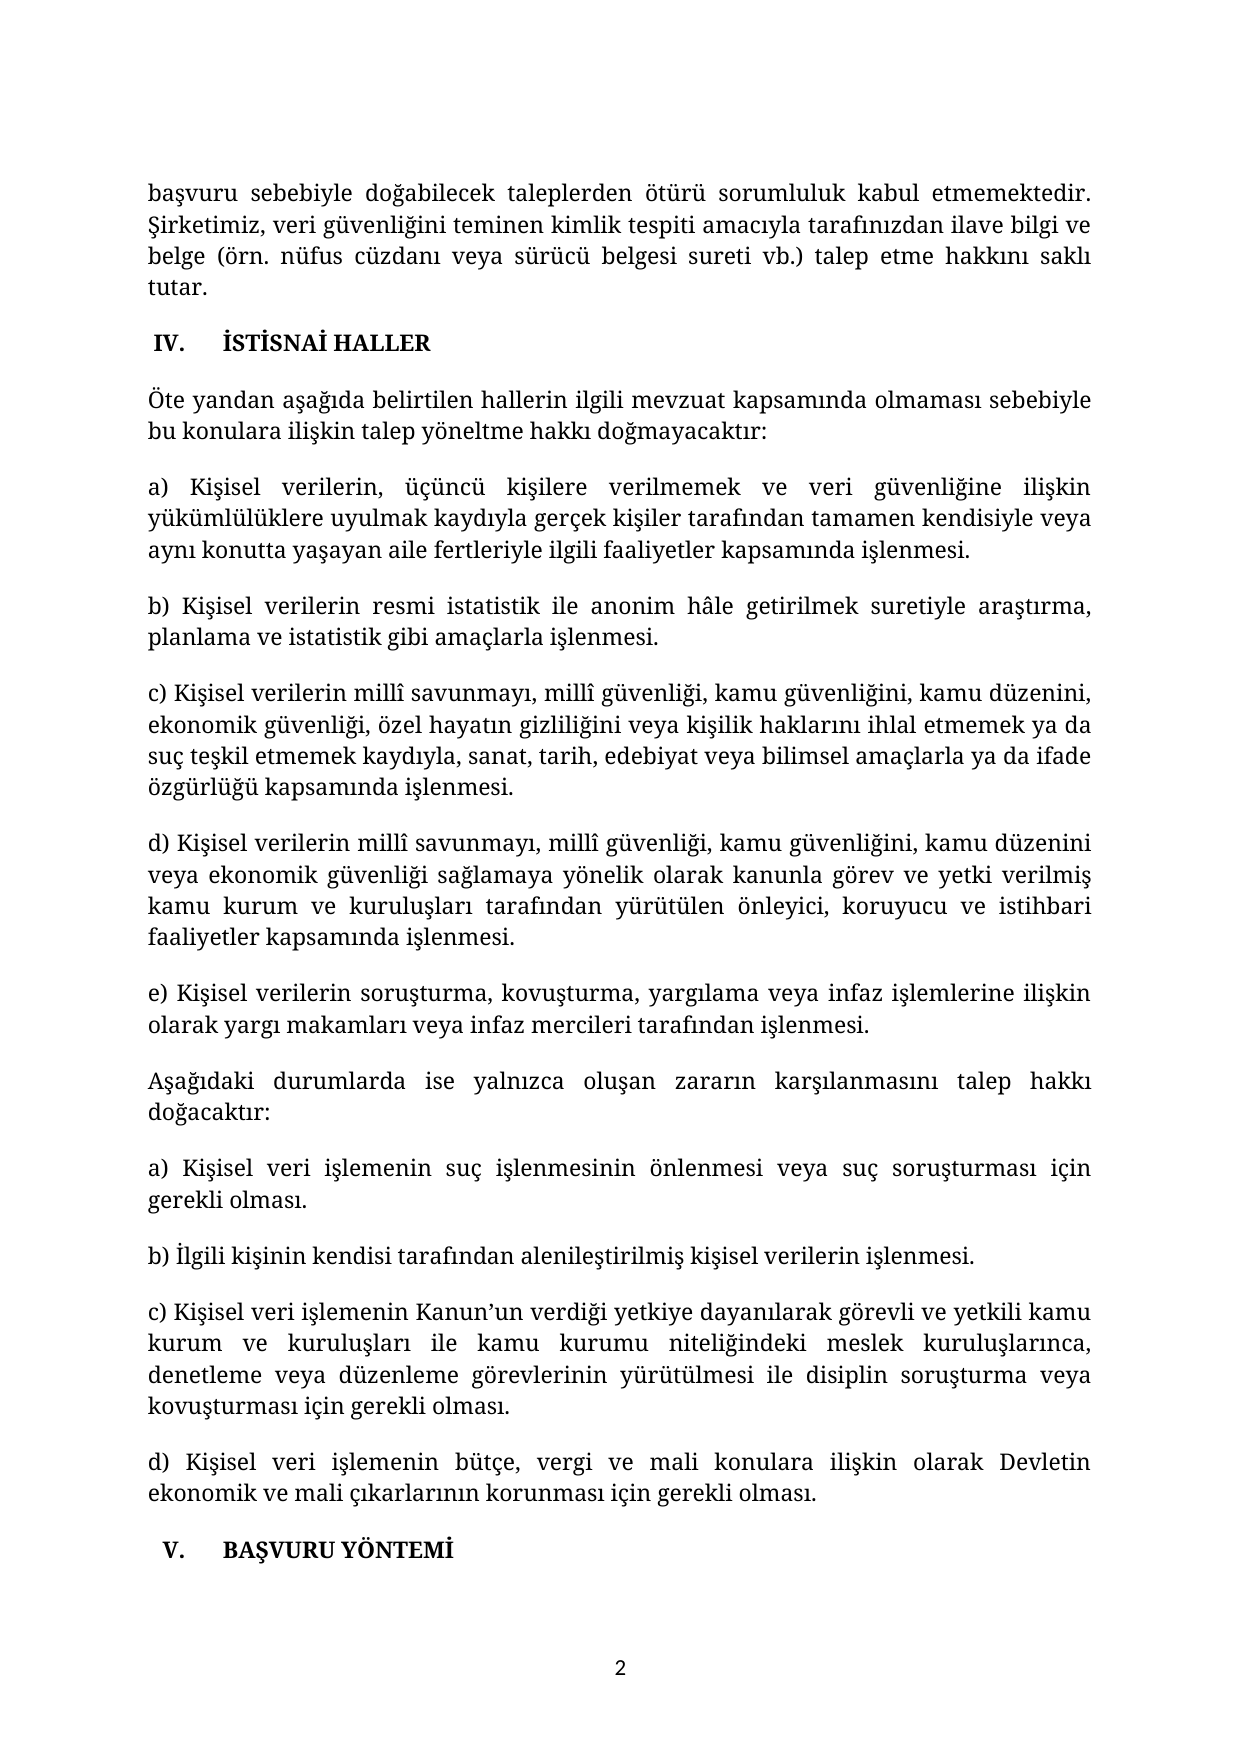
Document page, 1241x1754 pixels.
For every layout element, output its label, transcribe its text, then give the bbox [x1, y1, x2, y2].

text b) Kişisel verilerin resmi istatistik ile anonim hâle getirilmek suretiyle araştırma, planlama ve istatistik gibi amaçlarla işlenmesi. [148, 590, 1093, 652]
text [148, 177, 1093, 302]
text c) Kişisel verilerin millî savunmayı, millî güvenliği, kamu güvenliğini, kamu düzenini, ekonomik güvenliği, özel hayatın gizliliğini veya kişilik haklarını ihlal etmemek ya da suç teşkil etmemek kaydıyla, sanat, tarih, edebiyat veya bilimsel amaçlarla ya da ifade özgürlüğü kapsamında işlenmesi. [148, 677, 1093, 802]
list İSTİSNAİ HALLER [185, 327, 1093, 358]
list BAŞVURU YÖNTEMİ [185, 1533, 1093, 1565]
text a) Kişisel verilerin, üçüncü kişilere verilmemek ve veri güvenliğine ilişkin yükümlülüklere uyulmak kaydıyla gerçek kişiler tarafından tamamen kendisiyle veya aynı konutta yaşayan aile fertleriyle ilgili faaliyetler kapsamında işlenmesi. [148, 471, 1093, 565]
text b) İlgili kişinin kendisi tarafından alenileştirilmiş kişisel verilerin işlenmesi. [148, 1240, 1093, 1271]
text Aşağıdaki durumlarda ise yalnızca oluşan zararın karşılanmasını talep hakkı doğacaktır: [148, 1065, 1093, 1127]
text e) Kişisel verilerin soruşturma, kovuşturma, yargılama veya infaz işlemlerine ilişkin olarak yargı makamları veya infaz mercileri tarafından işlenmesi. [148, 977, 1093, 1040]
text d) Kişisel veri işlemenin bütçe, vergi ve mali konulara ilişkin olarak Devletin ekonomik ve mali çıkarlarının korunması için gerekli olması. [148, 1446, 1093, 1508]
text c) Kişisel veri işlemenin Kanun’un verdiği yetkiye dayanılarak görevli ve yetkili kamu kurum ve kuruluşları ile kamu kurumu niteliğindeki meslek kuruluşlarınca, denetleme veya düzenleme görevlerinin yürütülmesi ile disiplin soruşturma veya kovuşturması için gerekli olması. [148, 1296, 1093, 1421]
text d) Kişisel verilerin millî savunmayı, millî güvenliği, kamu güvenliğini, kamu düzenini veya ekonomik güvenliği sağlamaya yönelik olarak kanunla görev ve yetki verilmiş kamu kurum ve kuruluşları tarafından yürütülen önleyici, koruyucu ve istihbari faaliyetler kapsamında işlenmesi. [148, 827, 1093, 952]
text Öte yandan aşağıda belirtilen hallerin ilgili mevzuat kapsamında olmaması sebebiyle bu konulara ilişkin talep yöneltme hakkı doğmayacaktır: [148, 383, 1093, 446]
text a) Kişisel veri işlemenin suç işlenmesinin önlenmesi veya suç soruşturması için gerekli olması. [148, 1152, 1093, 1215]
